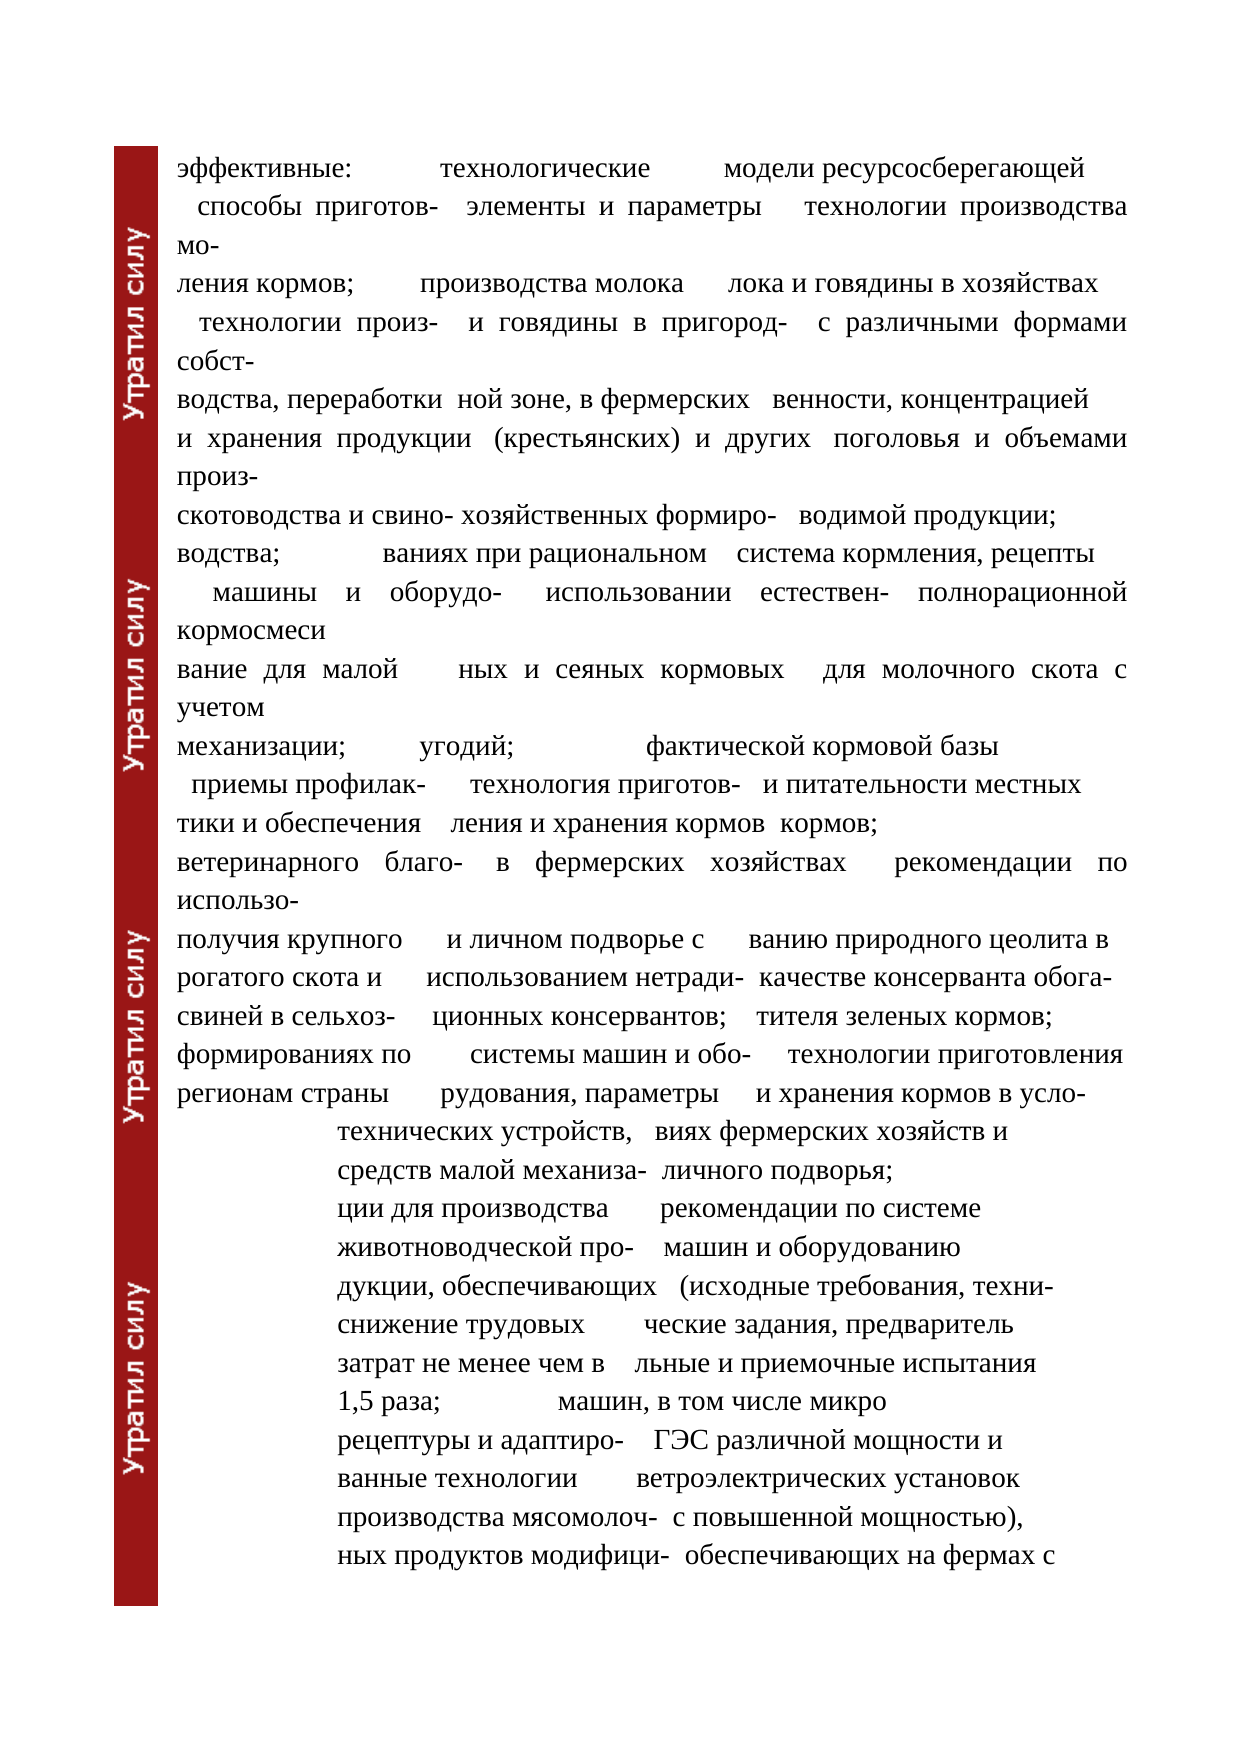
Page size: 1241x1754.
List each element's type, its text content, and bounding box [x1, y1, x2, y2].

picture [114, 1147, 158, 1152]
picture [114, 1301, 158, 1306]
text свиней в сельхоз- ционных консервантов; тителя зеленых кормов; [112, 998, 1128, 1031]
picture [114, 1031, 158, 1036]
picture [114, 376, 158, 381]
picture [114, 1186, 158, 1191]
text машины и оборудо- использовании естествен- полнорационной кормосмеси [112, 574, 1128, 646]
text ции для производства рекомендации по системе [112, 1191, 1128, 1224]
text ления кормов; производства молока лока и говядины в хозяйствах [112, 266, 1128, 299]
picture [114, 146, 158, 150]
picture [114, 954, 158, 959]
picture [114, 569, 158, 574]
picture [114, 261, 158, 266]
picture [114, 762, 158, 767]
picture [114, 800, 158, 805]
text технических устройств, виях фермерских хозяйств и [112, 1113, 1128, 1147]
text регионам страны рудования, параметры и хранения кормов в усло- [112, 1075, 1128, 1108]
picture [114, 530, 158, 535]
text скотоводства и свино- хозяйственных формиро- водимой продукции; [112, 497, 1128, 530]
picture [114, 1263, 158, 1268]
text эффективные: технологические модели ресурсосберегающей [112, 150, 1128, 183]
text тики и обеспечения ления и хранения кормов кормов; [112, 805, 1128, 839]
picture [114, 1070, 158, 1075]
text 1,5 раза; машин, в том числе микро [112, 1383, 1128, 1417]
text вание для малой ных и сеяных кормовых для молочного скота с учетом [112, 651, 1128, 723]
picture [114, 492, 158, 497]
picture [114, 916, 158, 921]
picture [114, 299, 158, 304]
picture [114, 1494, 158, 1499]
text ветеринарного благо- в фермерских хозяйствах рекомендации по использо- [112, 844, 1128, 916]
text водства, переработки ной зоне, в фермерских венности, концентрацией [112, 381, 1128, 415]
picture [114, 1108, 158, 1113]
picture [114, 1571, 158, 1606]
picture [114, 1224, 158, 1229]
text снижение трудовых ческие задания, предваритель [112, 1306, 1128, 1340]
picture [114, 646, 158, 651]
text и хранения продукции (крестьянских) и других поголовья и объемами произ- [112, 420, 1128, 492]
picture [114, 1417, 158, 1422]
text ных продуктов модифици- обеспечивающих на фермах с [112, 1537, 1128, 1571]
picture [114, 1455, 158, 1460]
text рецептуры и адаптиро- ГЭС различной мощности и [112, 1422, 1128, 1455]
text производства мясомолоч- с повышенной мощностью), [112, 1499, 1128, 1532]
picture [114, 183, 158, 188]
picture [114, 839, 158, 844]
text технологии произ- и говядины в пригород- с различными формами собст- [112, 304, 1128, 376]
text ванные технологии ветроэлектрических установок [112, 1460, 1128, 1494]
text механизации; угодий; фактической кормовой базы [112, 728, 1128, 762]
text животноводческой про- машин и оборудованию [112, 1229, 1128, 1263]
text рогатого скота и использованием нетради- качестве консерванта обога- [112, 959, 1128, 993]
picture [114, 1340, 158, 1345]
text водства; ваниях при рациональном система кормления, рецепты [112, 535, 1128, 569]
picture [114, 415, 158, 420]
picture [114, 1378, 158, 1383]
text затрат не менее чем в льные и приемочные испытания [112, 1345, 1128, 1378]
text формированиях по системы машин и обо- технологии приготовления [112, 1036, 1128, 1070]
text получия крупного и личном подворье с ванию природного цеолита в [112, 921, 1128, 954]
text приемы профилак- технология приготов- и питательности местных [112, 767, 1128, 800]
text дукции, обеспечивающих (исходные требования, техни- [112, 1268, 1128, 1301]
text способы приготов- элементы и параметры технологии производства мо- [112, 188, 1128, 261]
text средств малой механиза- личного подворья; [112, 1152, 1128, 1186]
picture [114, 993, 158, 998]
picture [114, 1532, 158, 1537]
picture [114, 723, 158, 728]
